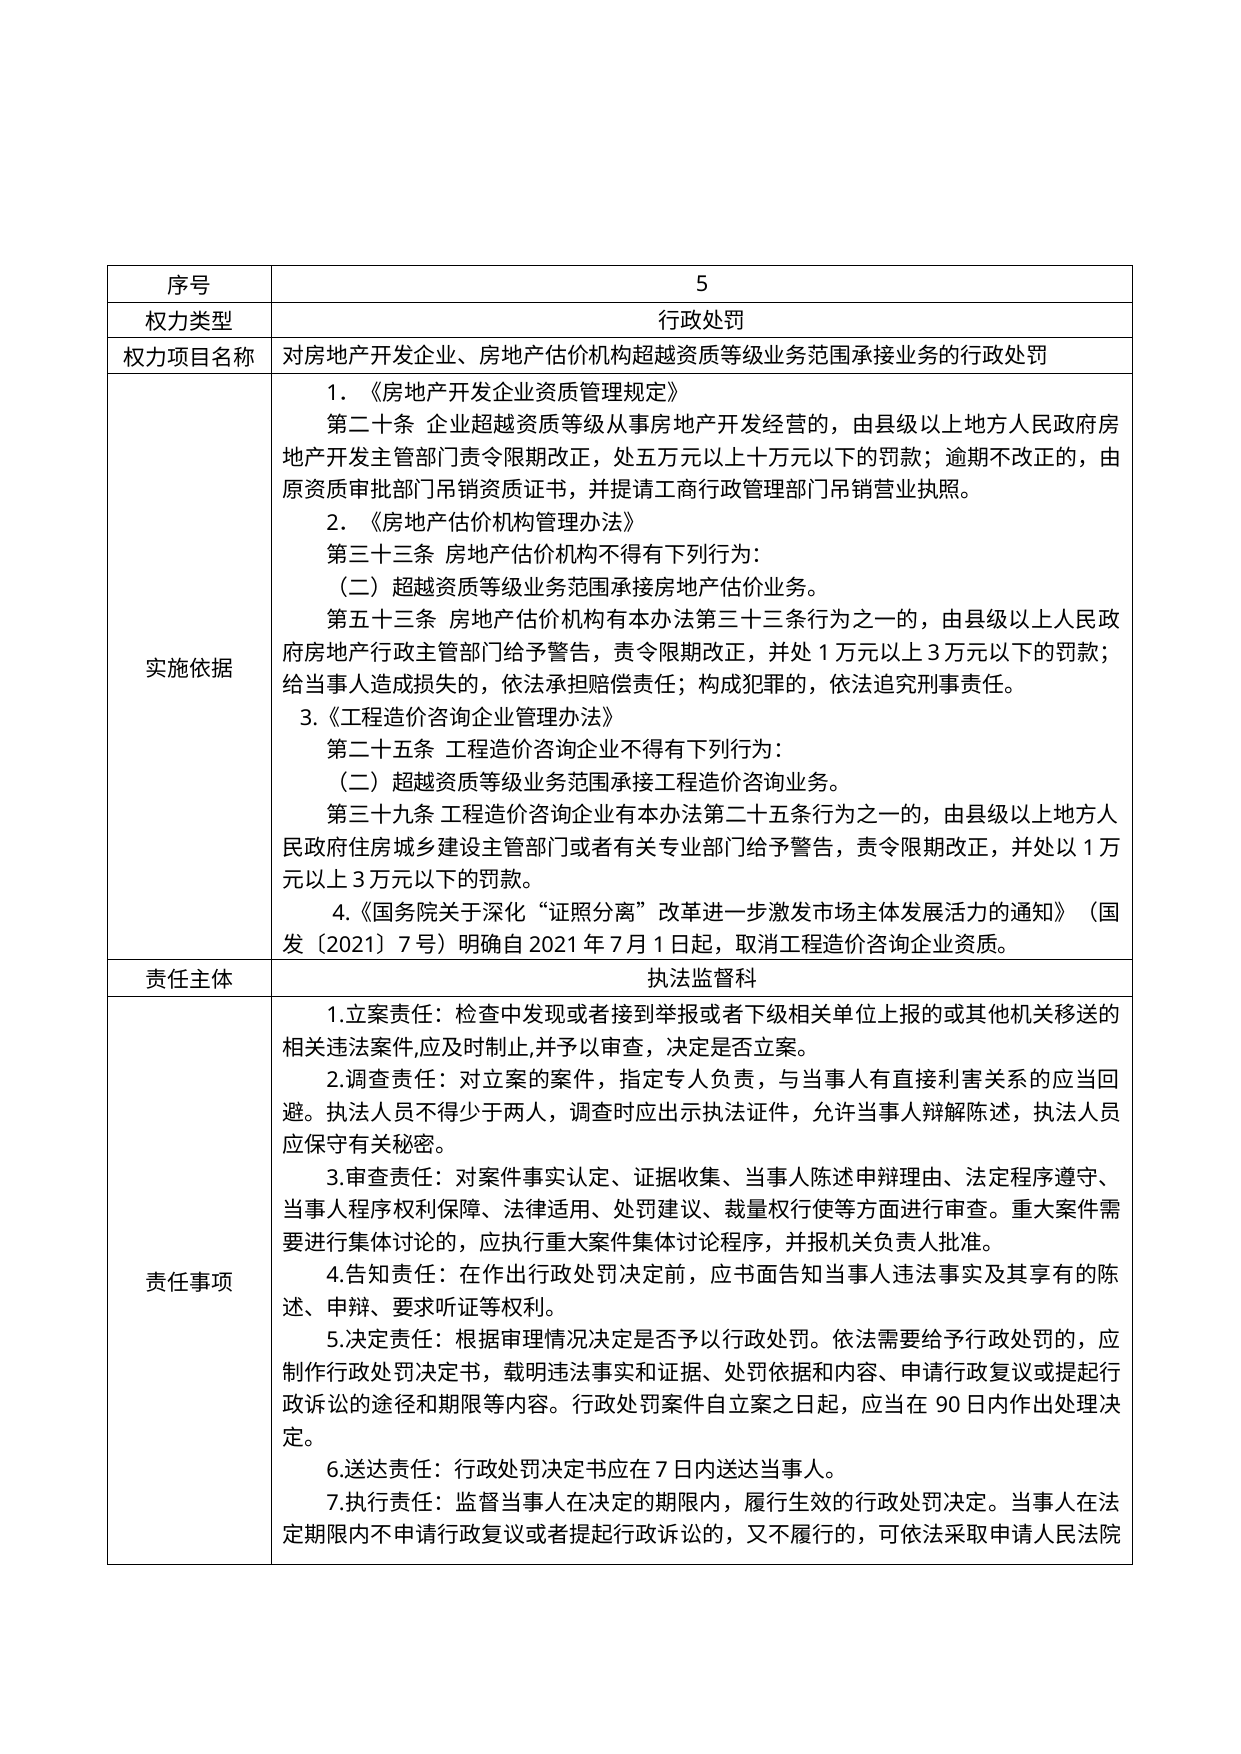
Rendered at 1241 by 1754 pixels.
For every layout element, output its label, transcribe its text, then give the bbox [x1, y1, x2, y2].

table_cell 实施依据 [108, 374, 271, 959]
table_cell 责任事项 [108, 997, 271, 1564]
table_header 5 [272, 266, 1132, 302]
table_cell 责任主体 [108, 960, 271, 996]
table_cell 权力类型 [108, 303, 271, 337]
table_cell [272, 997, 1132, 1564]
table_cell 1．《房地产开发企业资质管理规定》 第二十条 企业超越资质等级从事房地产开发经营的，由县级以上地方人民政府房地产开发主管部门责令限期改正，处五万元以上十万元以下的罚款；逾期不改正的，由原资质审批部门吊销资质证书，并提请工商行政管理部门吊销营业执照。 2．《房地产估价机构管理办法》 第三十三条 房地产估价机构不得有下列行为： （二）超越资质等级业务范围承接房地产估价业务。 第五十三条 房地产估价机构有本办法第三十三条行为之一的，由县级以上人民政府房地产行政主管部门给予警告，责令限期改正，并处1万元以上3万元以下的罚款；给当事人造成损失的，依法承担赔偿责任；构成犯罪的，依法追究刑事责任。 3.《工程造价咨询企业管理办法》 第二十五条 工程造价咨询企业不得有下列行为： （二）超越资质等级业务范围承接工程造价咨询业务。 第三十九条 工程造价咨询企业有本办法第二十五条行为之一的，由县级以上地方人民政府住房城乡建设主管部门或者有关专业部门给予警告，责令限期改正，并处以1万元以上3万元以下的罚款。 4.《国务院关于深化“证照分离”改革进一步激发市场主体发展活力的通知》（国发〔2021〕7号）明确自2021年7月1日起，取消工程造价咨询企业资质。 [272, 374, 1132, 959]
table_cell 对房地产开发企业、房地产估价机构超越资质等级业务范围承接业务的行政处罚 [272, 338, 1132, 373]
table_cell 行政处罚 [272, 303, 1132, 337]
table_cell 执法监督科 [272, 960, 1132, 996]
table_header 序号 [108, 266, 271, 302]
table_cell 权力项目名称 [108, 338, 271, 373]
